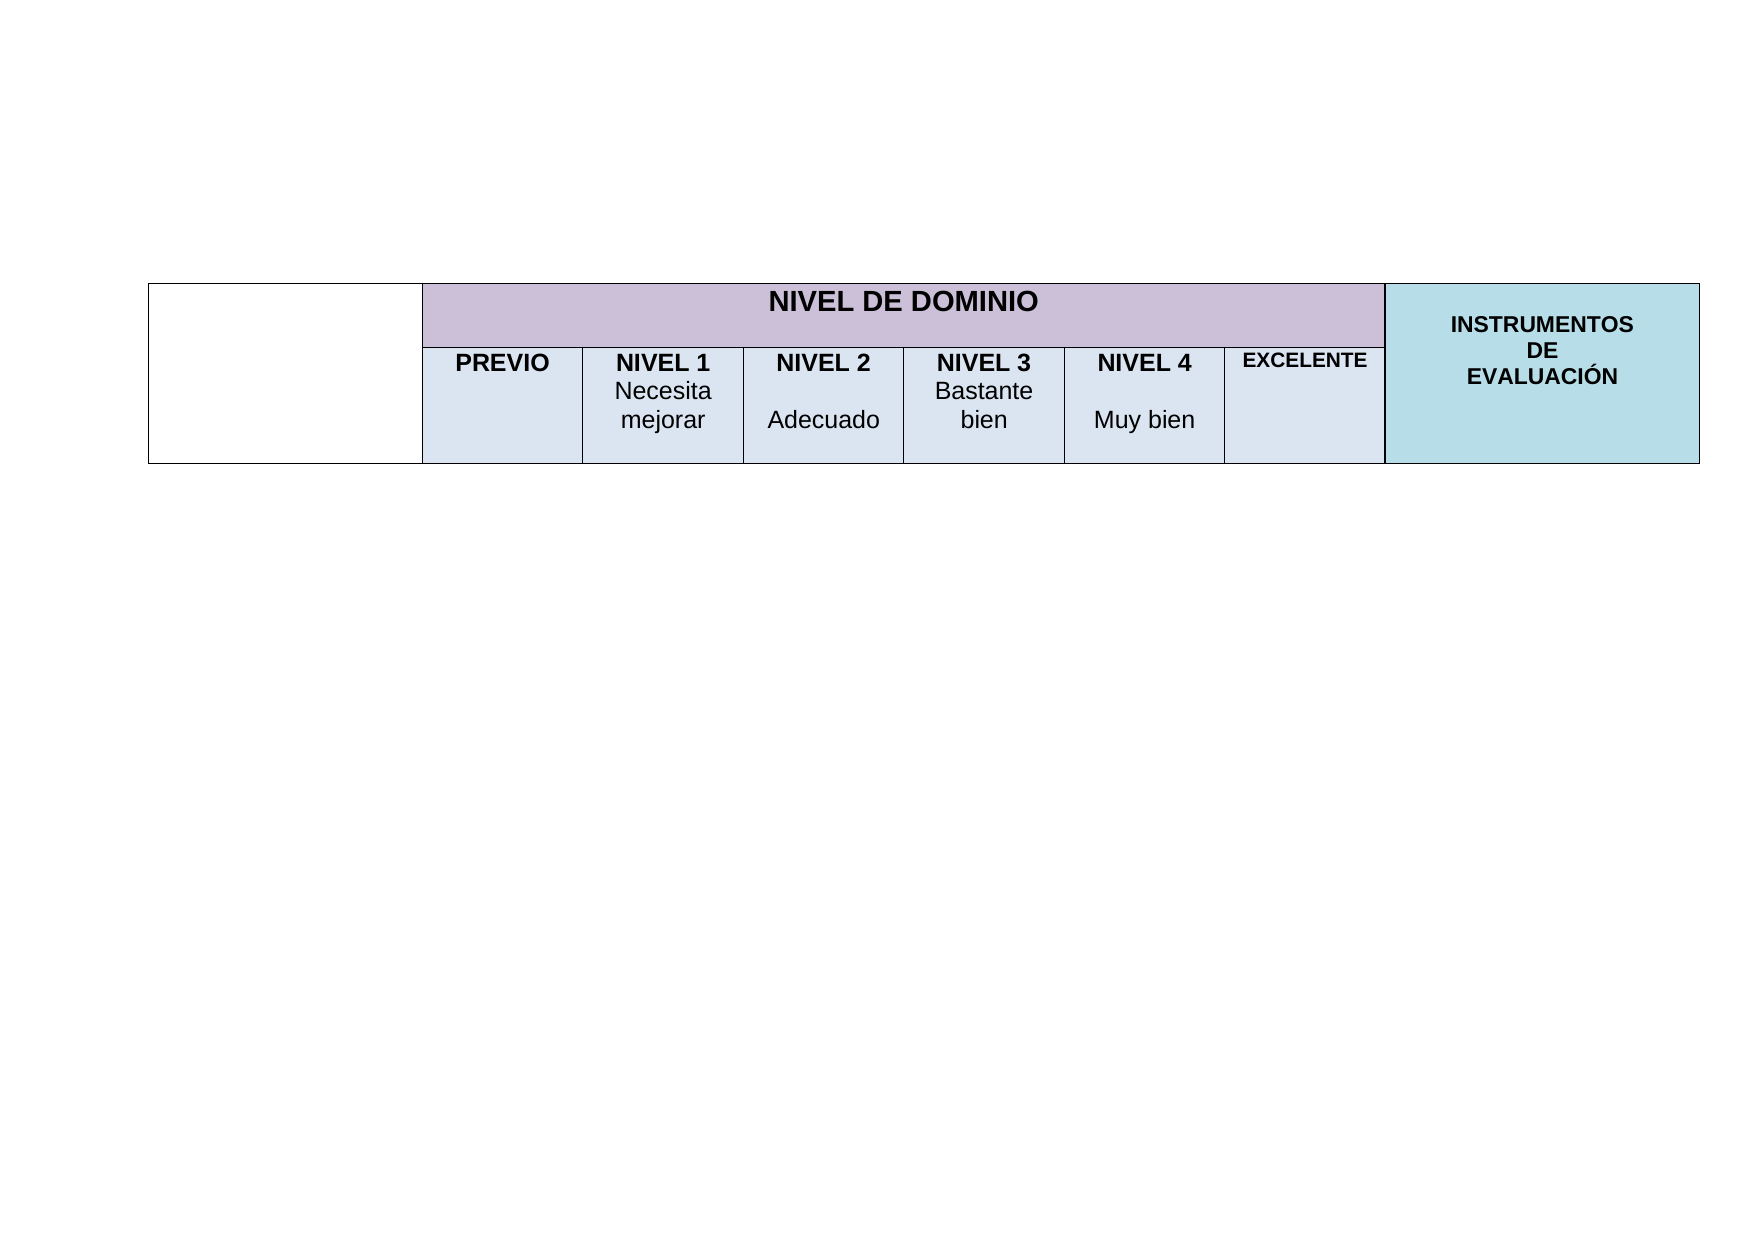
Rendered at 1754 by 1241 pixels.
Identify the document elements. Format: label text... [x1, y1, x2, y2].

table_header [149, 284, 422, 463]
table_cell NIVEL 2 Adecuado [744, 348, 903, 463]
table_header NIVEL DE DOMINIO [423, 284, 1384, 347]
table_cell NIVEL 4 Muy bien [1065, 348, 1224, 463]
table_header INSTRUMENTOS DE EVALUACIÓN [1386, 284, 1699, 463]
table_cell NIVEL 3 Bastante bien [904, 348, 1064, 463]
table_cell EXCELENTE [1225, 348, 1384, 463]
table_cell NIVEL 1 Necesita mejorar [583, 348, 743, 463]
table_cell PREVIO [423, 348, 582, 463]
